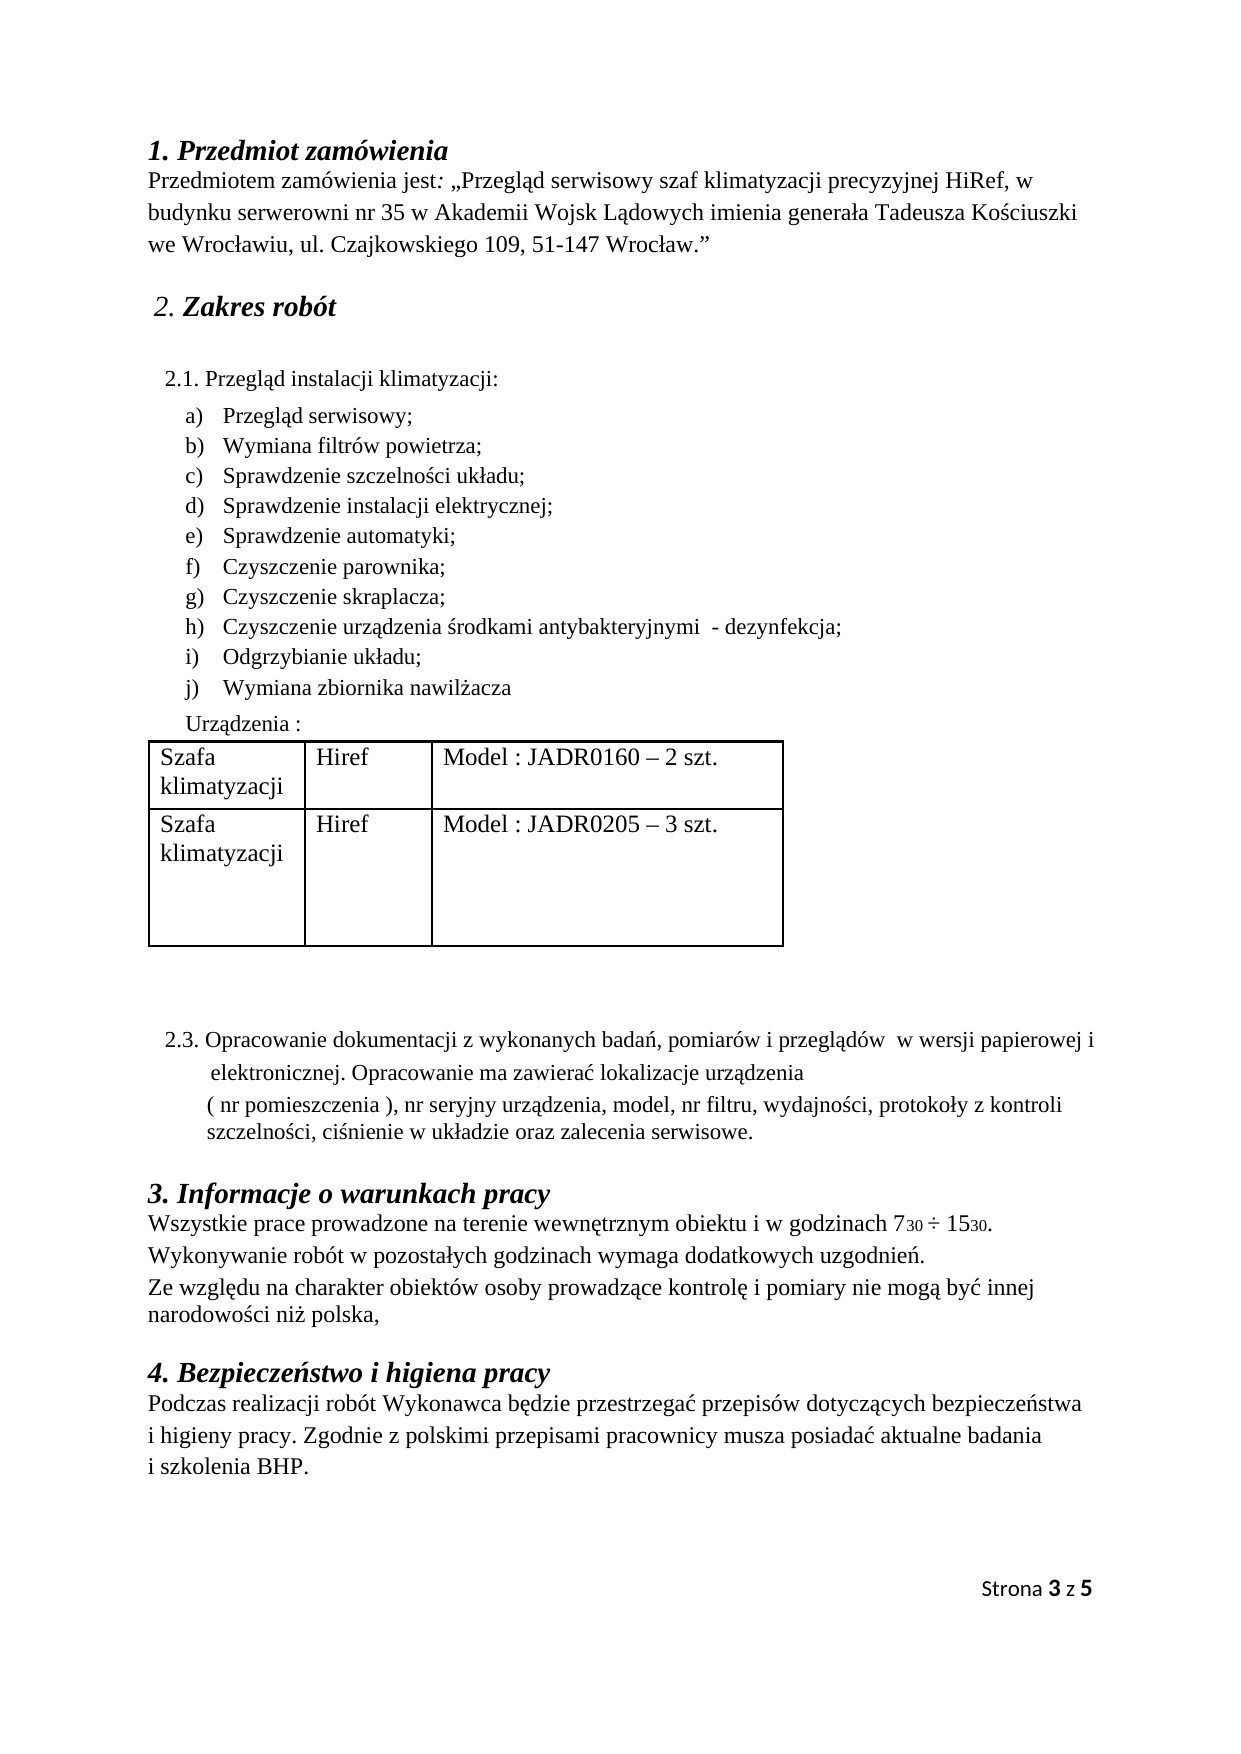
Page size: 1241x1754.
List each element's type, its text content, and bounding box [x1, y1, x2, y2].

text Przedmiotem zamówienia jest: „Przegląd serwisowy szaf klimatyzacji precyzyjnej HiRef, w budynku serwerowni nr 35 w Akademii Wojsk Lądowych imienia generała Tadeusza Kościuszki we Wrocławiu, ul. Czajkowskiego 109, 51-147 Wrocław.” [148, 166, 1107, 257]
list Przegląd serwisowy; [185, 402, 1107, 428]
table_cell Model : JADR0205 – 3 szt. [433, 810, 782, 945]
table_header Szafa klimatyzacji [150, 743, 304, 807]
list Sprawdzenie instalacji elektrycznej; [185, 492, 1093, 519]
list Czyszczenie parownika; [185, 553, 1093, 579]
text ( nr pomieszczenia ), nr seryjny urządzenia, model, nr filtru, wydajności, protokoły z kontroli szczelności, ciśnienie w układzie oraz zalecenia serwisowe. [207, 1091, 1107, 1144]
text i szkolenia BHP. [148, 1452, 1093, 1480]
table_cell Hiref [306, 810, 431, 945]
text Urządzenia : [185, 710, 1093, 736]
table_header Model : JADR0160 – 2 szt. [433, 743, 782, 807]
text 2.3. Opracowanie dokumentacji z wykonanych badań, pomiarów i przeglądów w wersji papierowej i [148, 1026, 1107, 1053]
subtitle 3. Informacje o warunkach pracy [148, 1176, 1093, 1209]
table_header Hiref [306, 743, 431, 807]
text Podczas realizacji robót Wykonawca będzie przestrzegać przepisów dotyczących bezpieczeństwa [148, 1389, 1093, 1417]
table_cell Szafa klimatyzacji [150, 810, 304, 945]
list Czyszczenie skraplacza; [185, 583, 1093, 609]
text Wszystkie prace prowadzone na terenie wewnętrznym obiektu i w godzinach 730 ÷ 1530. Wykonywanie robót w pozostałych godzinach wymaga dodatkowych uzgodnień. [148, 1209, 1107, 1269]
text Ze względu na charakter obiektów osoby prowadzące kontrolę i pomiary nie mogą być innej narodowości niż polska, [148, 1273, 1107, 1328]
list Czyszczenie urządzenia środkami antybakteryjnymi - dezynfekcja; [185, 613, 1093, 639]
list Sprawdzenie automatyki; [185, 523, 1093, 549]
text i higieny pracy. Zgodnie z polskimi przepisami pracownicy musza posiadać aktualne badania [148, 1421, 1093, 1448]
subtitle 1. Przedmiot zamówienia [148, 133, 1093, 166]
list Odgrzybianie układu; [185, 643, 1093, 670]
subtitle Zakres robót [153, 289, 1093, 323]
list Wymiana filtrów powietrza; [185, 432, 1093, 458]
text elektronicznej. Opracowanie ma zawierać lokalizacje urządzenia [148, 1059, 1107, 1085]
text 2.1. Przegląd instalacji klimatyzacji: [148, 365, 1107, 392]
list Wymiana zbiornika nawilżacza [185, 674, 1093, 700]
list Sprawdzenie szczelności układu; [185, 462, 1093, 488]
subtitle 4. Bezpieczeństwo i higiena pracy [148, 1356, 1093, 1389]
